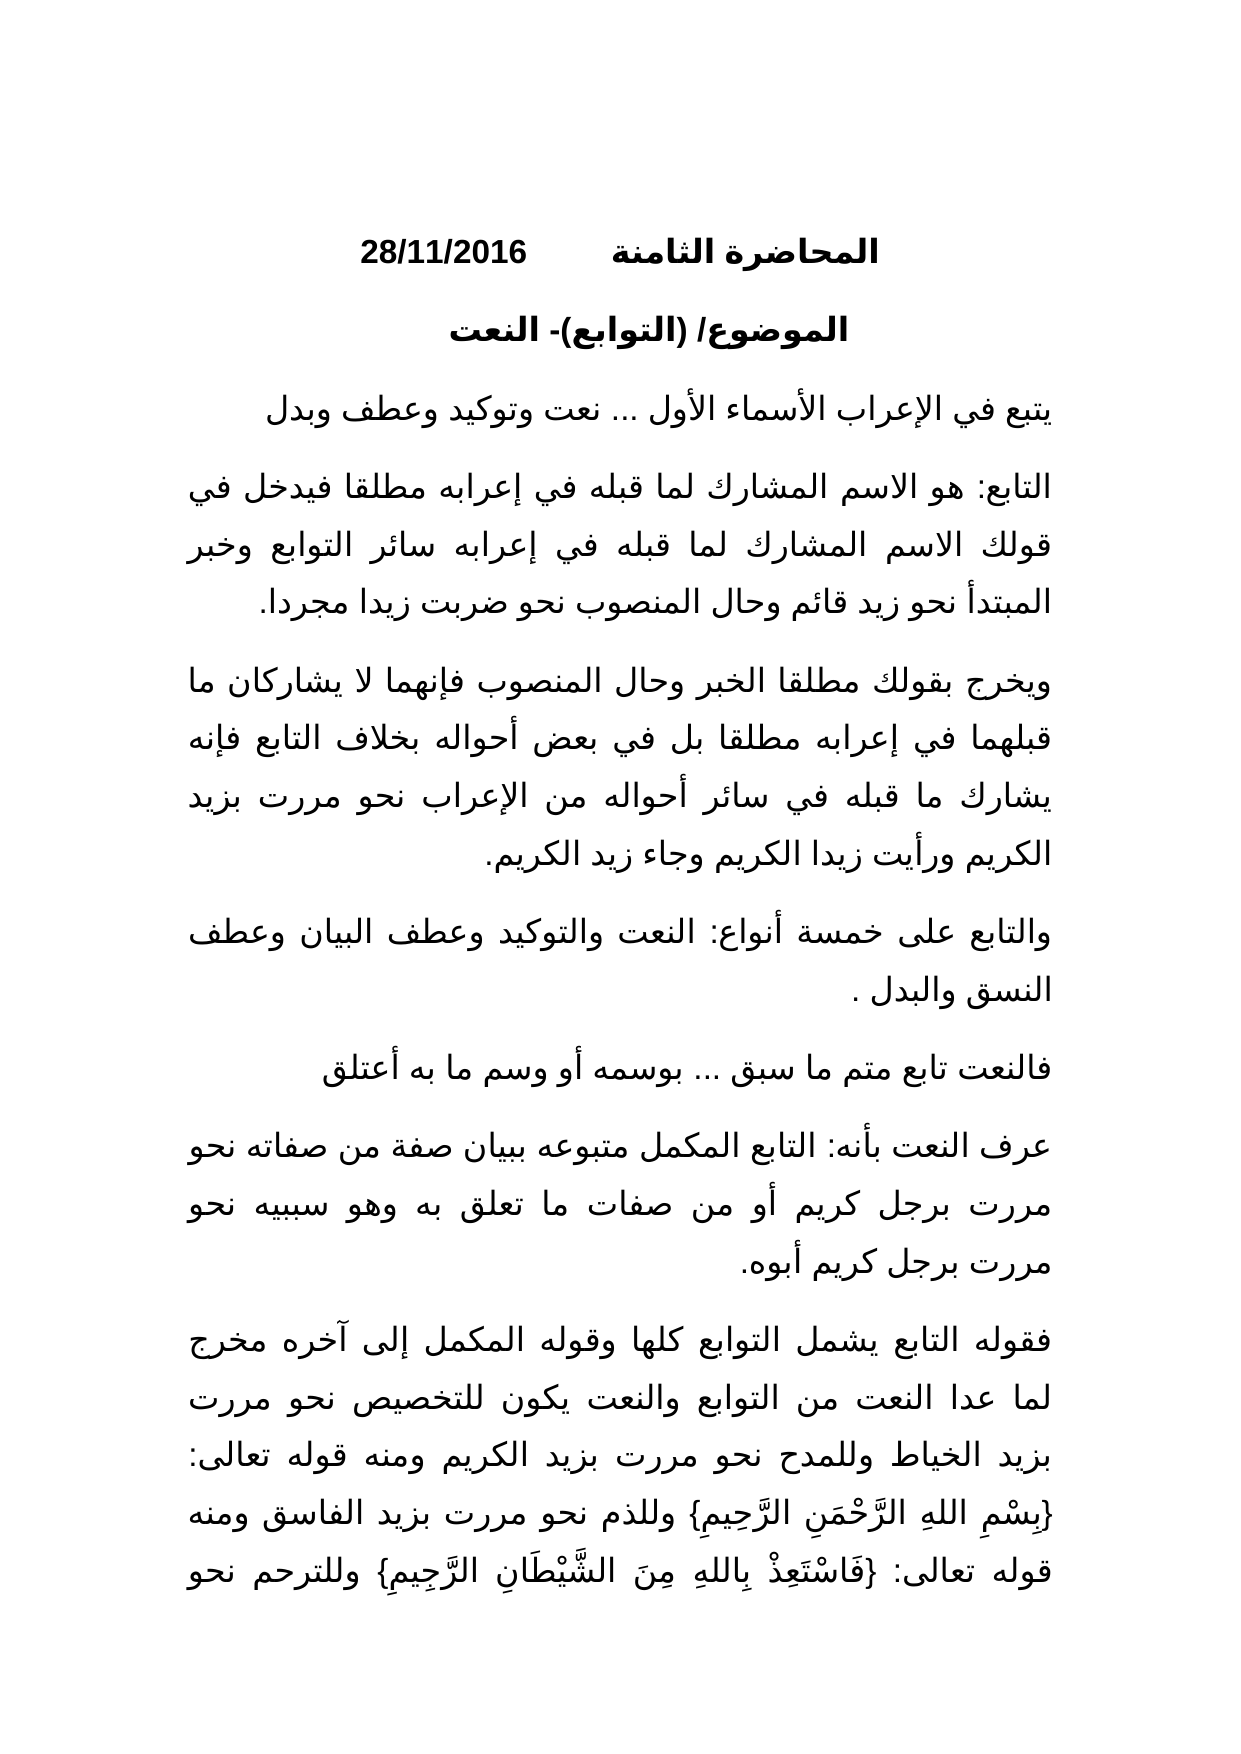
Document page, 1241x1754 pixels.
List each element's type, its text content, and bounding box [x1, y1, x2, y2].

text التابع: هو الاسم المشارك لما قبله في إعرابه مطلقا فيدخل في قولك الاسم المشارك لما قبله في إعرابه سائر التوابع وخبر المبتدأ نحو زيد قائم وحال المنصوب نحو ضربت زيدا مجردا. [187, 467, 1053, 621]
text المحاضرة الثامنة 28/11/2016 [187, 232, 1053, 270]
text والتابع على خمسة أنواع: النعت والتوكيد وعطف البيان وعطف النسق والبدل . [187, 912, 1053, 1008]
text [187, 1320, 1053, 1589]
text يتبع في الإعراب الأسماء الأول ... نعت وتوكيد وعطف وبدل [187, 389, 1053, 427]
text فالنعت تابع متم ما سبق ... بوسمه أو وسم ما به أعتلق [187, 1048, 1053, 1087]
text الموضوع/ (التوابع)- النعت [187, 310, 1053, 349]
text ويخرج بقولك مطلقا الخبر وحال المنصوب فإنهما لا يشاركان ما قبلهما في إعرابه مطلقا بل في بعض أحواله بخلاف التابع فإنه يشارك ما قبله في سائر أحواله من الإعراب نحو مررت بزيد الكريم ورأيت زيدا الكريم وجاء زيد الكريم. [187, 661, 1053, 872]
text عرف النعت بأنه: التابع المكمل متبوعه ببيان صفة من صفاته نحو مررت برجل كريم أو من صفات ما تعلق به وهو سببيه نحو مررت برجل كريم أبوه. [187, 1127, 1053, 1280]
